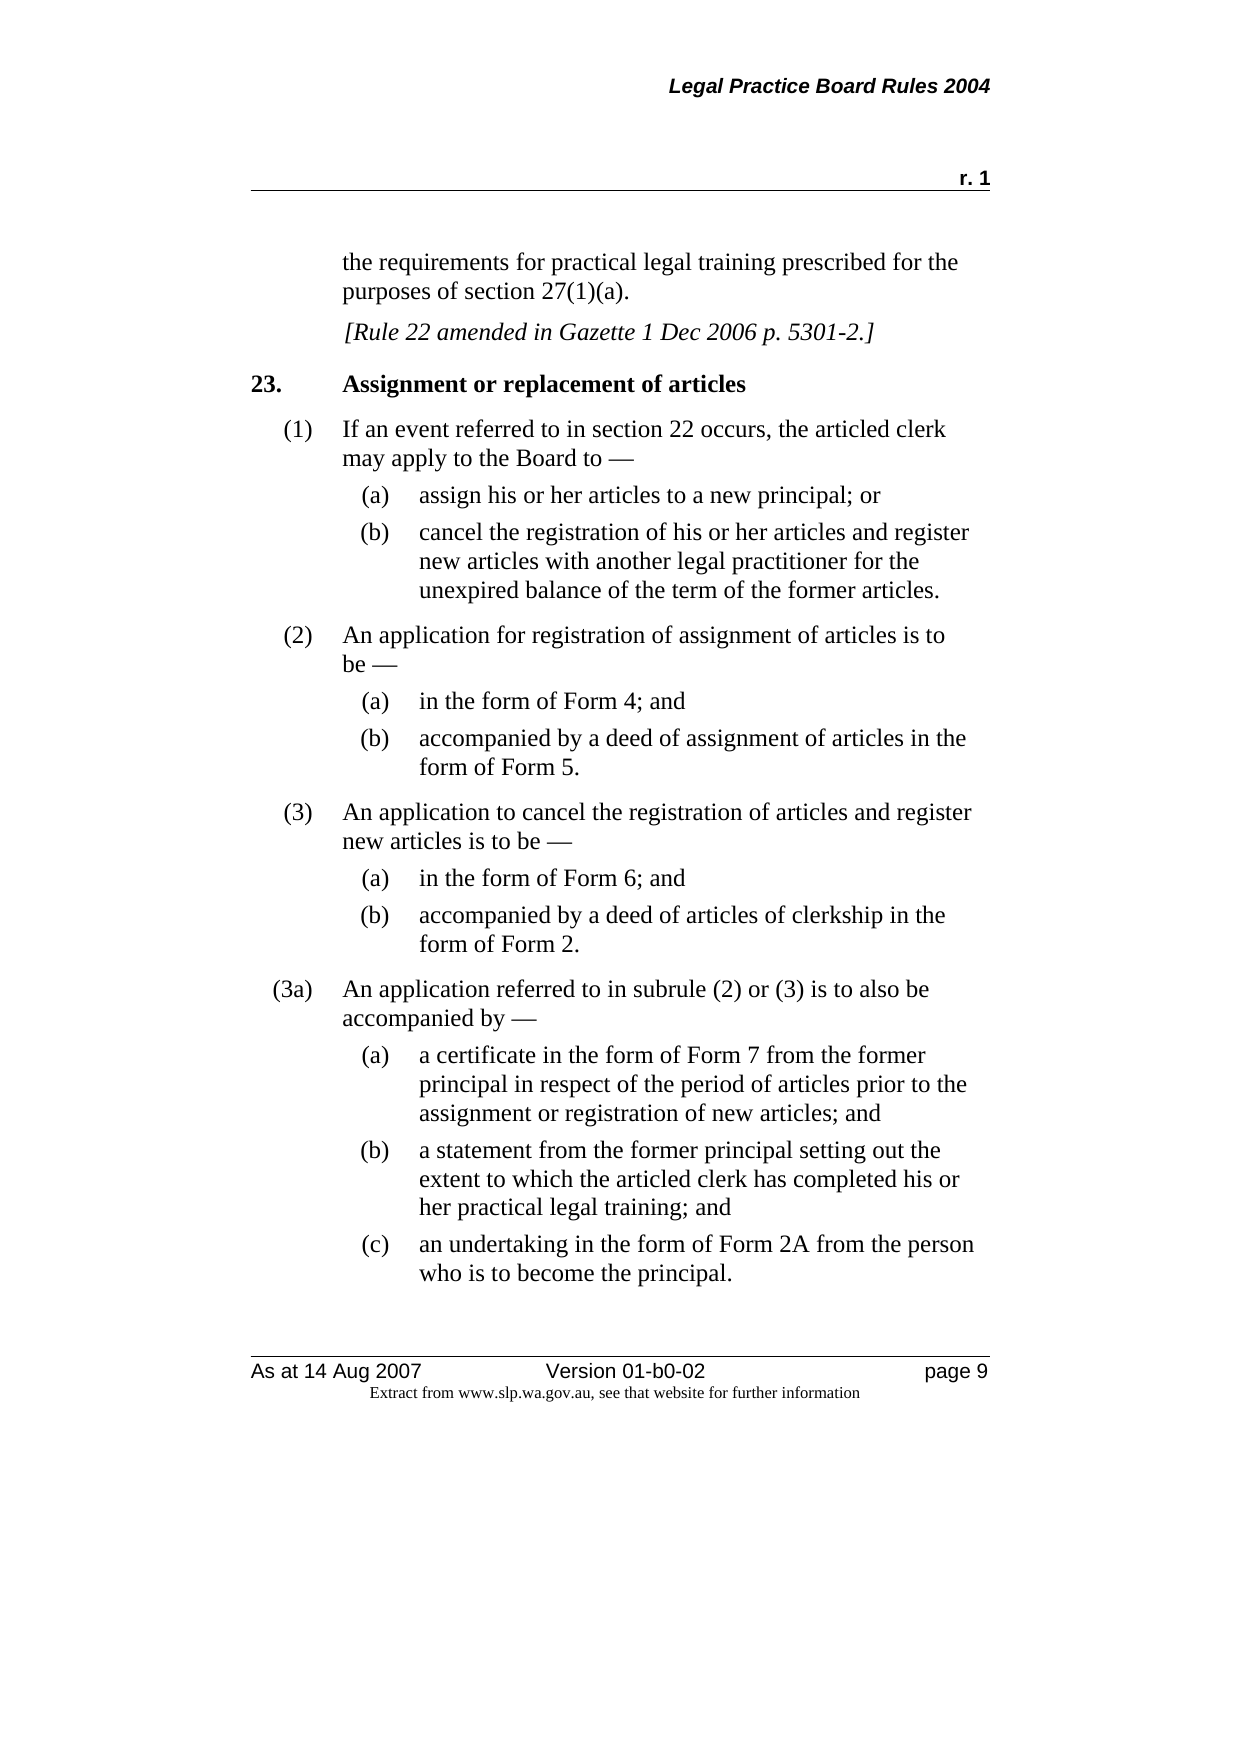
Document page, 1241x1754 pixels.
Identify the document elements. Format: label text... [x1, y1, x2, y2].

text (a) in the form of Form 6; and [251, 863, 990, 892]
subtitle 23. Assignment or replacement of articles [251, 369, 990, 398]
text (a) a certificate in the form of Form 7 from the former principal in respect of the period of articles prior to the assignment or registration of new articles; and [251, 1040, 990, 1127]
text (b) a statement from the former principal setting out the extent to which the articled clerk has completed his or her practical legal training; and [251, 1135, 990, 1221]
text [Rule 22 amended in Gazette 1 Dec 2006 p. 5301-2.] [251, 317, 990, 346]
text (b) accompanied by a deed of articles of clerkship in the form of Form 2. [251, 900, 990, 958]
text (a) assign his or her articles to a new principal; or [251, 480, 990, 509]
text (1) If an event referred to in section 22 occurs, the articled clerk may apply to the Board to — [251, 414, 990, 472]
text (3) An application to cancel the registration of articles and register new articles is to be — [251, 797, 990, 855]
text (3a) An application referred to in subrule (2) or (3) is to also be accompanied by — [251, 974, 990, 1032]
text (2) An application for registration of assignment of articles is to be — [251, 620, 990, 678]
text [251, 247, 990, 305]
text (c) an undertaking in the form of Form 2A from the person who is to become the principal. [251, 1229, 990, 1287]
text (b) cancel the registration of his or her articles and register new articles with another legal practitioner for the unexpired balance of the term of the former articles. [251, 517, 990, 604]
text (b) accompanied by a deed of assignment of articles in the form of Form 5. [251, 723, 990, 781]
text (a) in the form of Form 4; and [251, 686, 990, 715]
